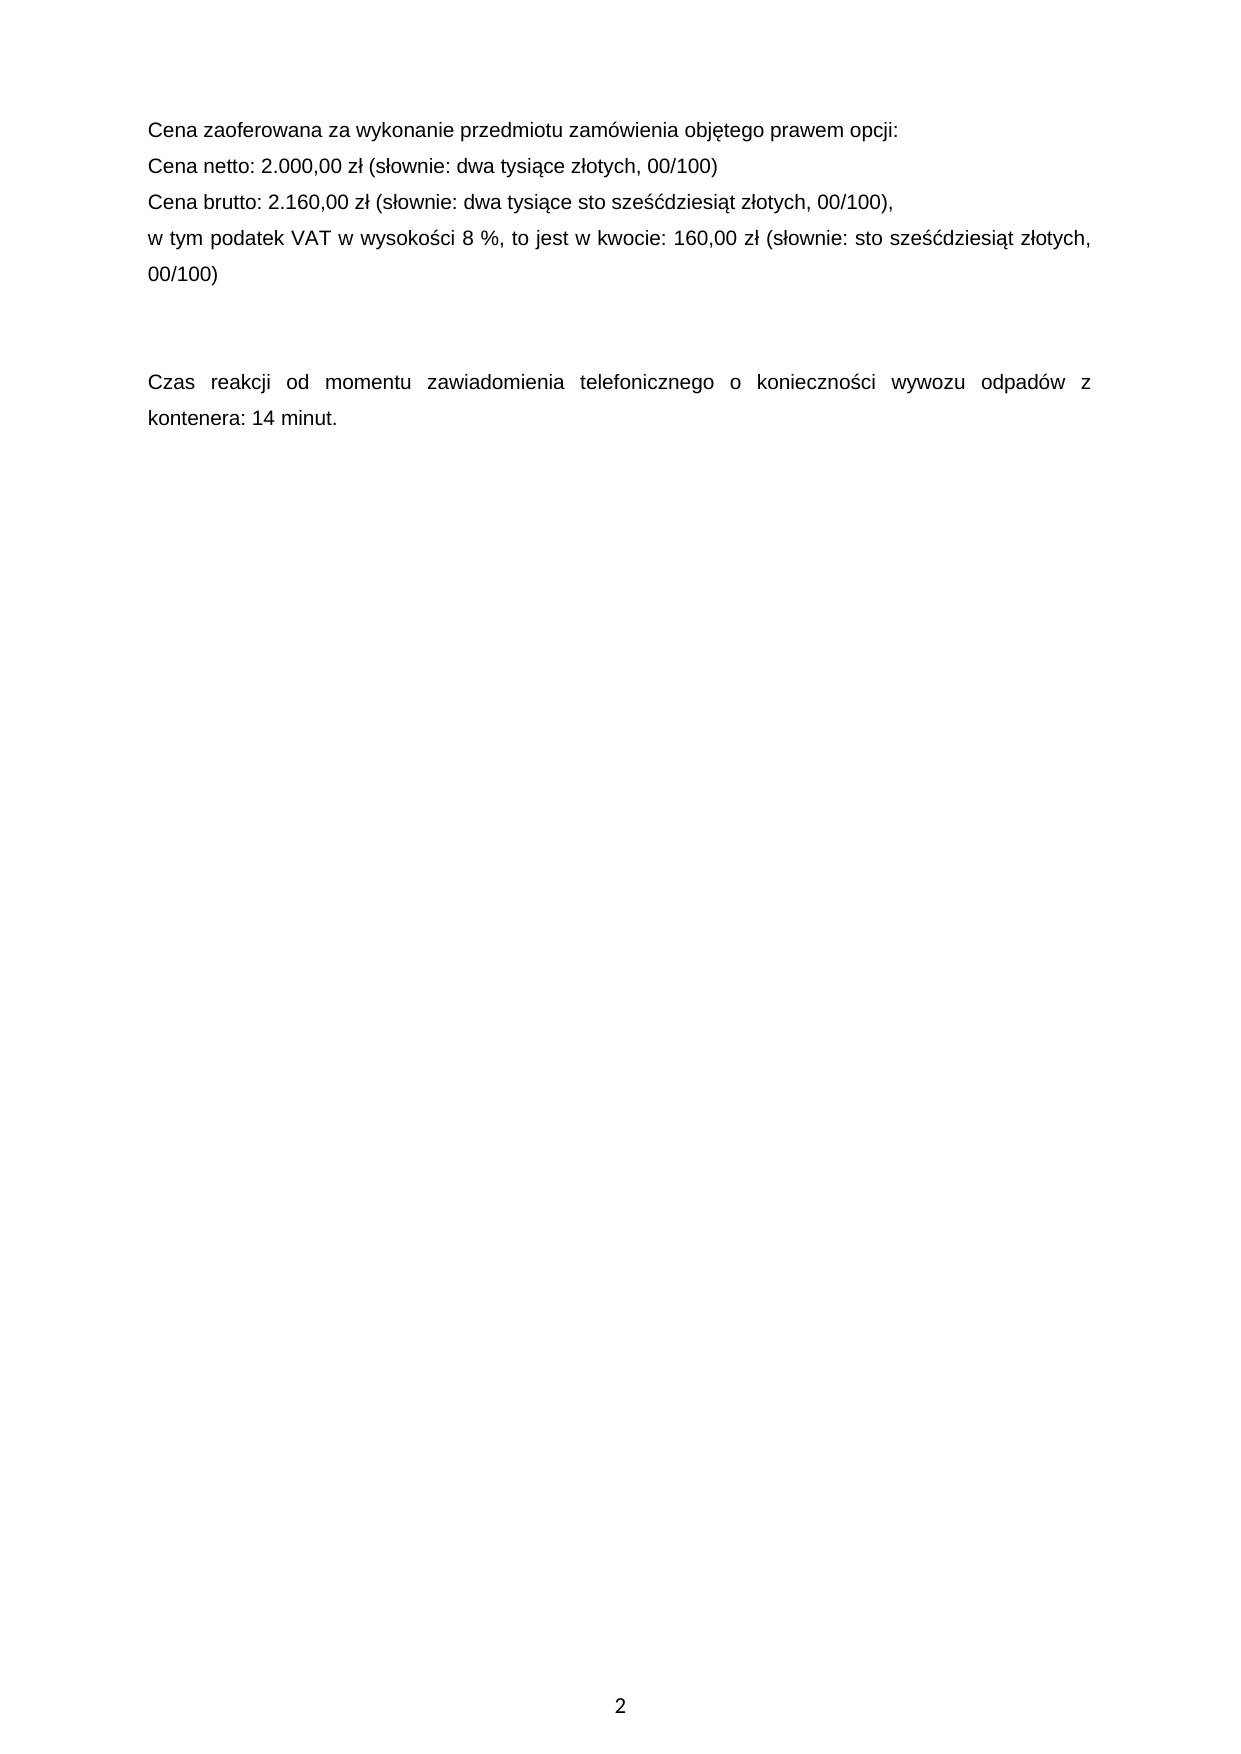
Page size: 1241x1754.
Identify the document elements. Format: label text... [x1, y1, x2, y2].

text w tym podatek VAT w wysokości 8 %, to jest w kwocie: 160,00 zł (słownie: sto sześćdziesiąt złotych, 00/100) [148, 226, 1093, 286]
text Cena netto: 2.000,00 zł (słownie: dwa tysiące złotych, 00/100) [148, 154, 1093, 178]
text Cena zaoferowana za wykonanie przedmiotu zamówienia objętego prawem opcji: [148, 118, 1093, 142]
text Cena brutto: 2.160,00 zł (słownie: dwa tysiące sto sześćdziesiąt złotych, 00/100), [148, 190, 1093, 214]
text Czas reakcji od momentu zawiadomienia telefonicznego o konieczności wywozu odpadów z kontenera: 14 minut. [148, 370, 1093, 429]
